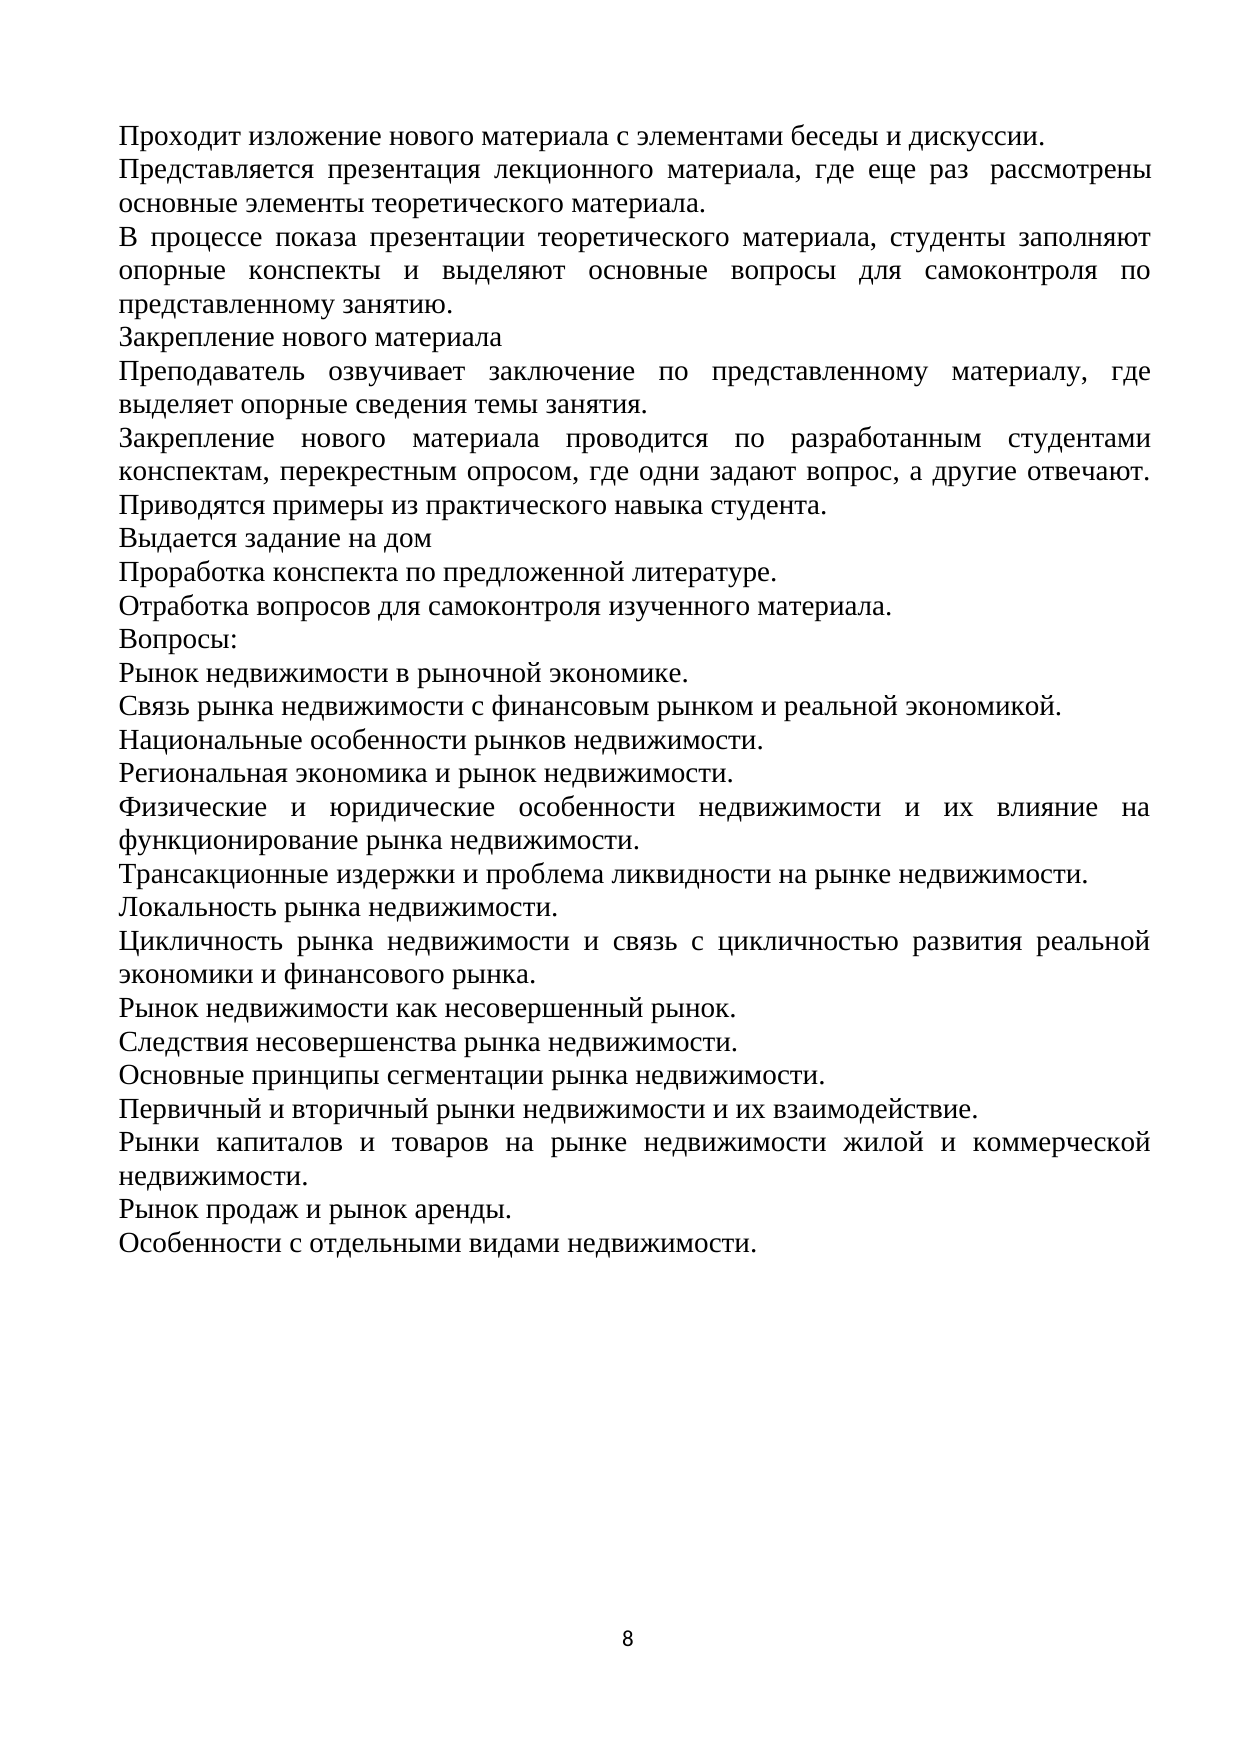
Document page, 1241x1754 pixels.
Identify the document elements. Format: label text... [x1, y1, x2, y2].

text Закрепление нового материала [118, 319, 1152, 353]
text Физические и юридические особенности недвижимости и их влияние на функционирование рынка недвижимости. [118, 789, 1152, 856]
text Рынок продаж и рынок аренды. [118, 1191, 1152, 1225]
text Рынки капиталов и товаров на рынке недвижимости жилой и коммерческой недвижимости. [118, 1124, 1152, 1191]
text В процессе показа презентации теоретического материала, студенты заполняют опорные конспекты и выделяют основные вопросы для самоконтроля по представленному занятию. [118, 219, 1152, 319]
text Проработка конспекта по предложенной литературе. [118, 554, 1152, 588]
text Выдается задание на дом [118, 521, 1152, 554]
text Проходит изложение нового материала с элементами беседы и дискуссии. [118, 118, 1152, 152]
text Локальность рынка недвижимости. [118, 889, 1152, 923]
text Трансакционные издержки и проблема ликвидности на рынке недвижимости. [118, 856, 1152, 889]
text Закрепление нового материала проводится по разработанным студентами конспектам, перекрестным опросом, где одни задают вопрос, а другие отвечают. Приводятся примеры из практического навыка студента. [118, 420, 1152, 521]
text Основные принципы сегментации рынка недвижимости. [118, 1057, 1152, 1091]
text Отработка вопросов для самоконтроля изученного материала. [118, 588, 1152, 621]
text Следствия несовершенства рынка недвижимости. [118, 1024, 1152, 1057]
text Вопросы: [118, 621, 1152, 655]
text Цикличность рынка недвижимости и связь с цикличностью развития реальной экономики и финансового рынка. [118, 923, 1152, 990]
text Рынок недвижимости как несовершенный рынок. [118, 990, 1152, 1024]
text Преподаватель озвучивает заключение по представленному материалу, где выделяет опорные сведения темы занятия. [118, 353, 1152, 420]
text Первичный и вторичный рынки недвижимости и их взаимодействие. [118, 1091, 1152, 1124]
text Представляется презентация лекционного материала, где еще раз рассмотрены основные элементы теоретического материала. [118, 152, 1152, 219]
text Особенности с отдельными видами недвижимости. [118, 1225, 1152, 1258]
text Связь рынка недвижимости с финансовым рынком и реальной экономикой. [118, 688, 1152, 722]
text Региональная экономика и рынок недвижимости. [118, 755, 1152, 789]
text Национальные особенности рынков недвижимости. [118, 722, 1152, 755]
text Рынок недвижимости в рыночной экономике. [118, 655, 1152, 688]
